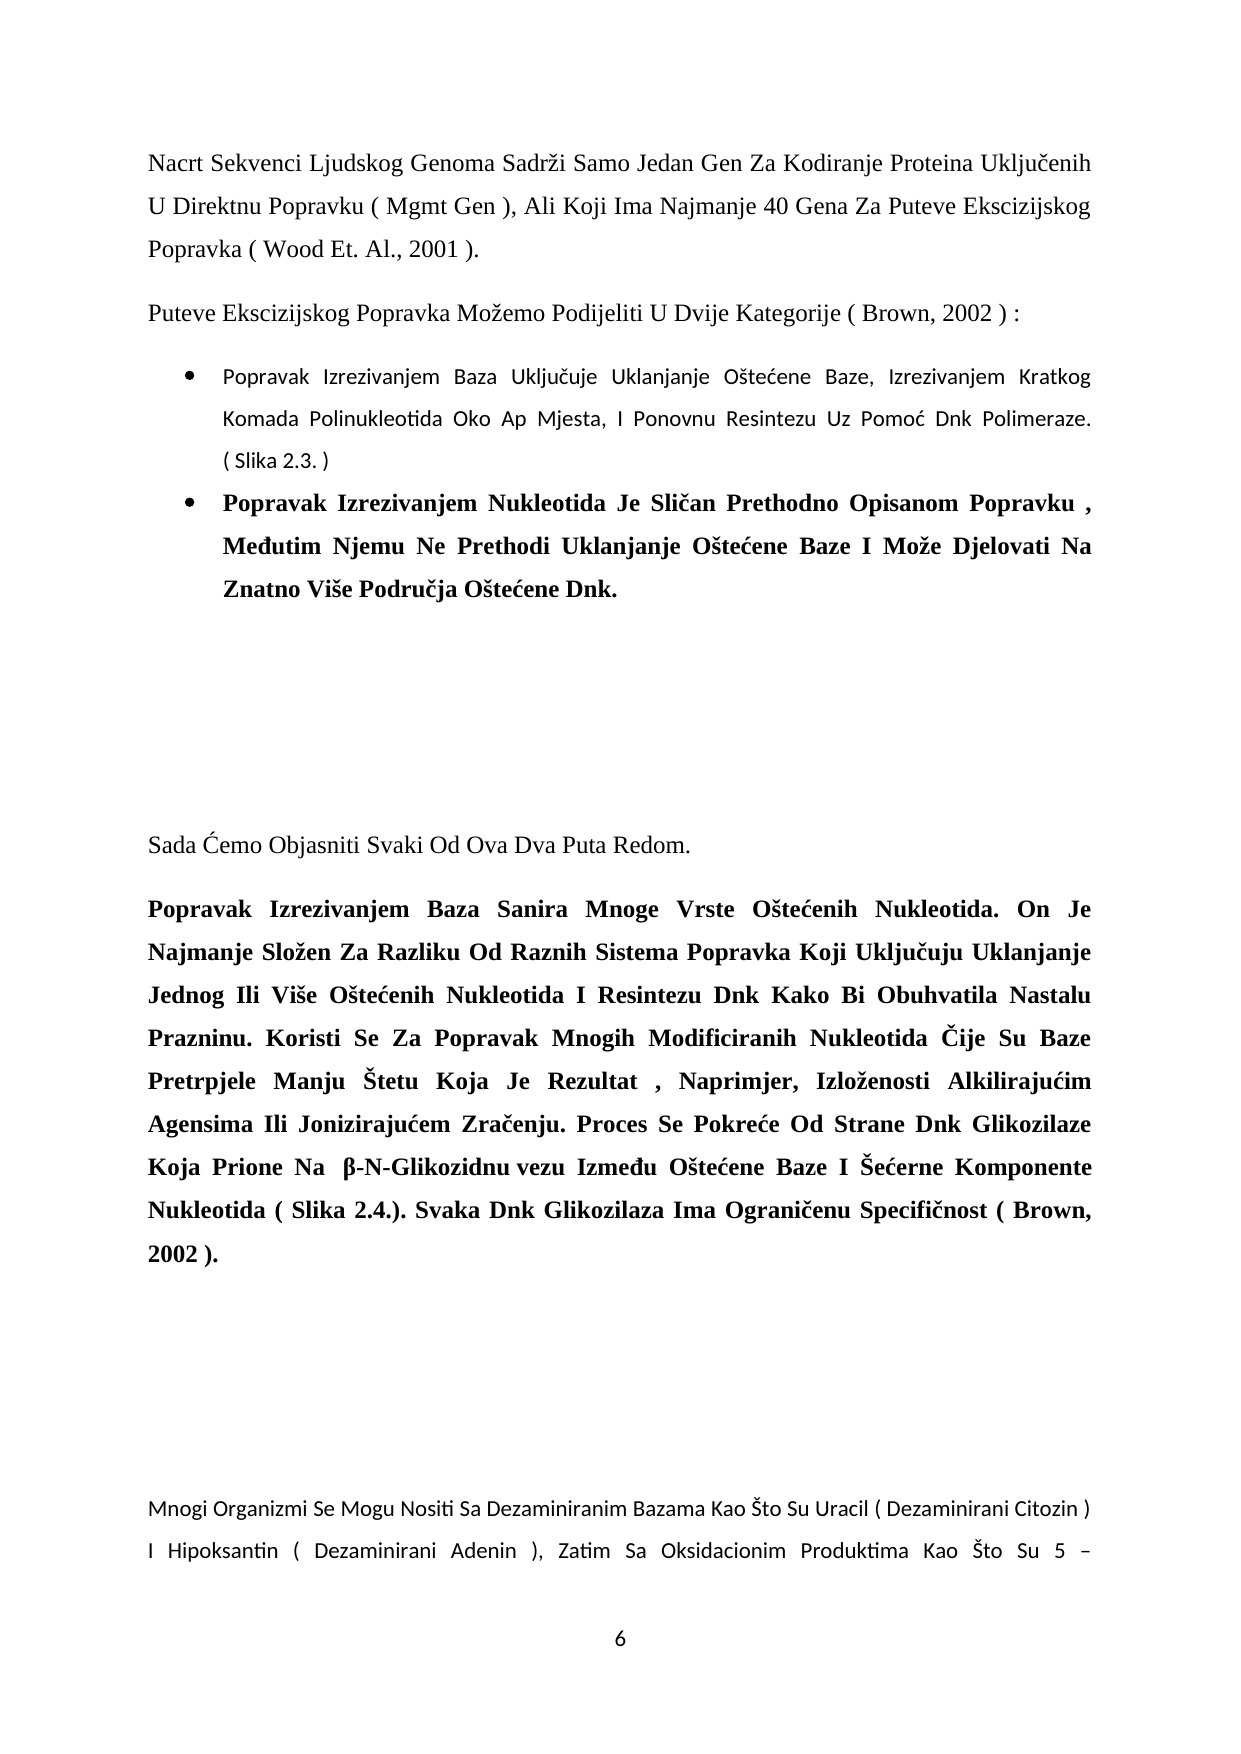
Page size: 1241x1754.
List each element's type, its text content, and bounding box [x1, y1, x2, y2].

text Popravak Izrezivanjem Baza Sanira Mnoge Vrste Oštećenih Nukleotida. On Je Najmanje Složen Za Razliku Od Raznih Sistema Popravka Koji Uključuju Uklanjanje Jednog Ili Više Oštećenih Nukleotida I Resintezu Dnk Kako Bi Obuhvatila Nastalu Prazninu. Koristi Se Za Popravak Mnogih Modificiranih Nukleotida Čije Su Baze Pretrpjele Manju Štetu Koja Je Rezultat , Naprimjer, Izloženosti Alkilirajućim Agensima Ili Jonizirajućem Zračenju. Proces Se Pokreće Od Strane Dnk Glikozilaze Koja Prione Na β-N-Glikozidnu vezu Između Oštećene Baze I Šećerne Komponente Nukleotida ( Slika 2.4.). Svaka Dnk Glikozilaza Ima Ograničenu Specifičnost ( Brown, 2002 ). [148, 894, 1093, 1267]
text Puteve Ekscizijskog Popravka Možemo Podijeliti U Dvije Kategorije ( Brown, 2002 ) : [148, 298, 1093, 327]
list Popravak Izrezivanjem Nukleotida Je Sličan Prethodno Opisanom Popravku , Međutim Njemu Ne Prethodi Uklanjanje Oštećene Baze I Može Djelovati Na Znatno Više Područja Oštećene Dnk. [185, 488, 1093, 603]
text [148, 1494, 1093, 1564]
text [148, 148, 1093, 263]
text Sada Ćemo Objasniti Svaki Od Ova Dva Puta Redom. [148, 830, 1093, 858]
list Popravak Izrezivanjem Baza Uključuje Uklanjanje Oštećene Baze, Izrezivanjem Kratkog Komada Polinukleotida Oko Ap Mjesta, I Ponovnu Resintezu Uz Pomoć Dnk Polimeraze. ( Slika 2.3. ) [185, 362, 1093, 474]
